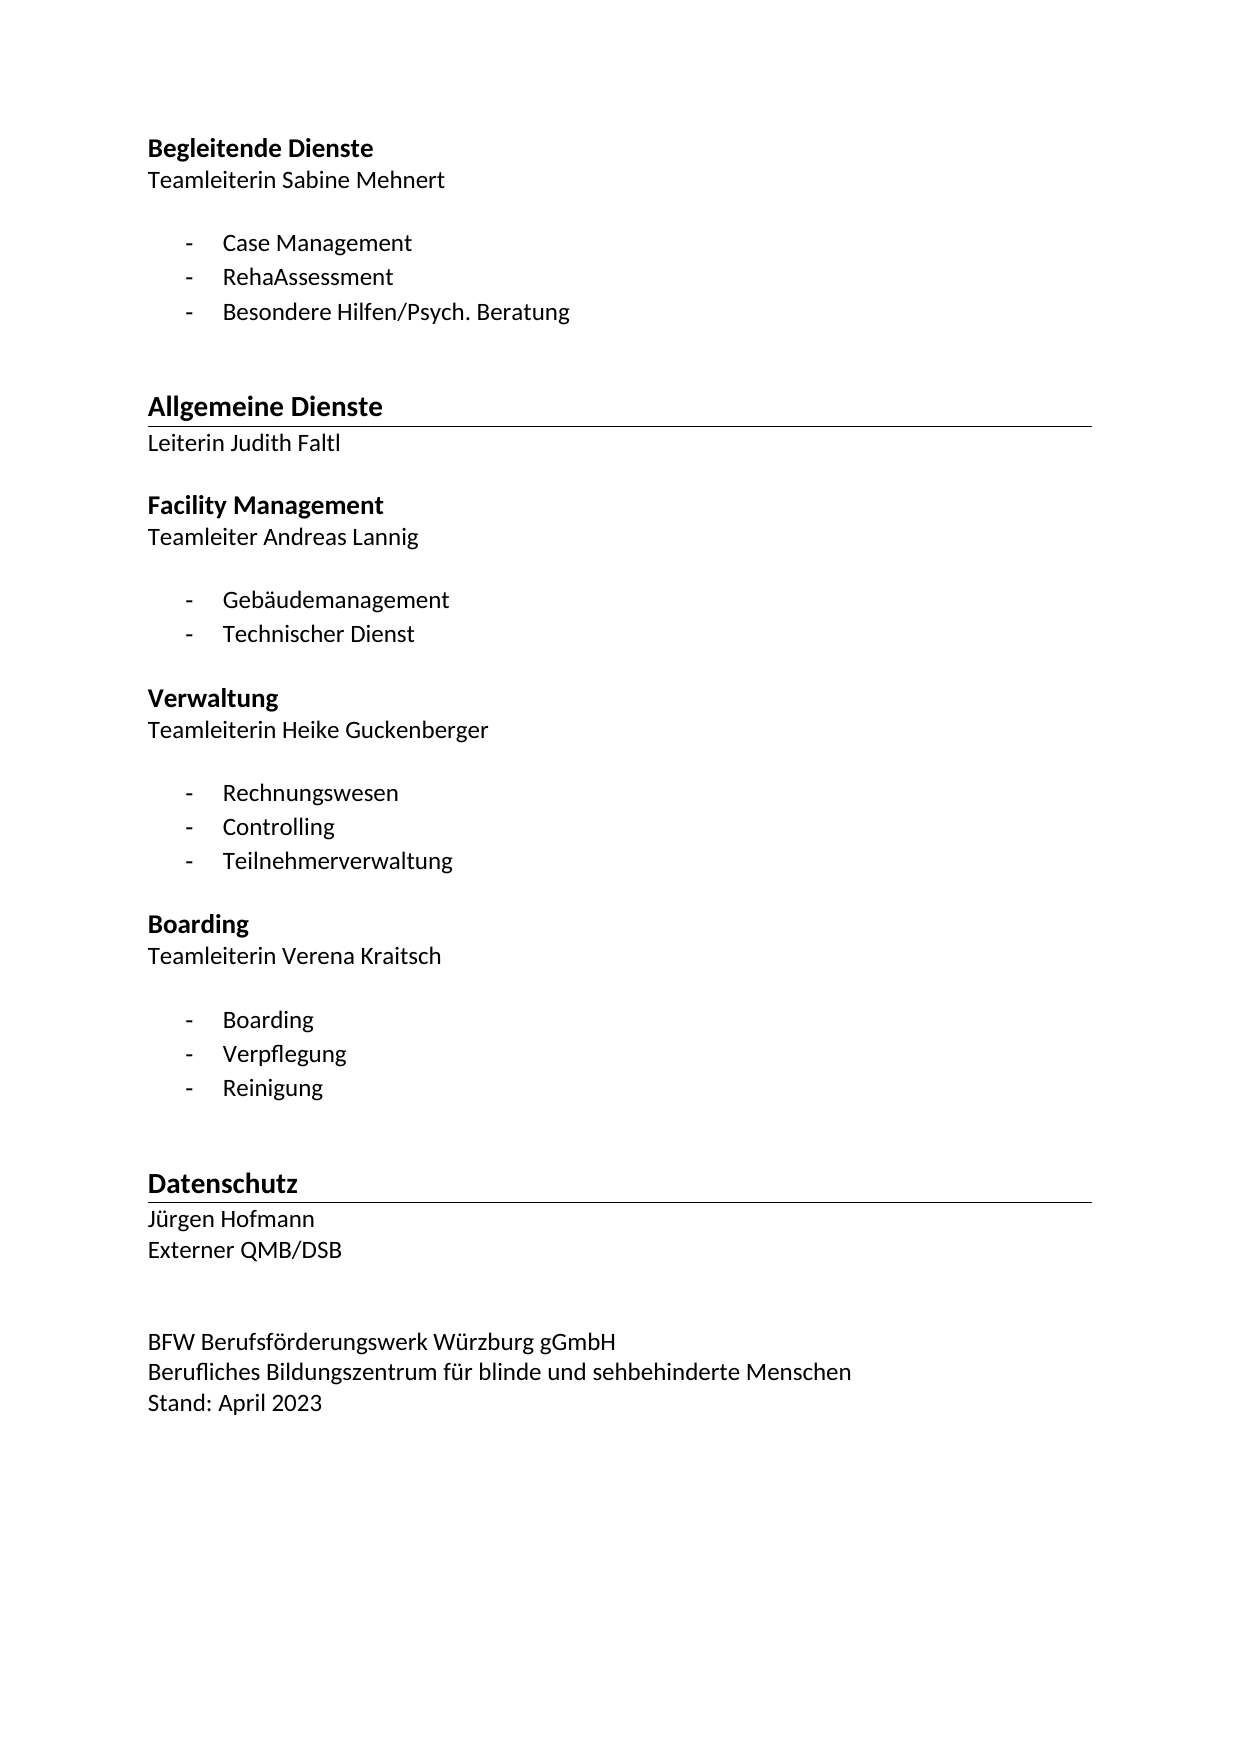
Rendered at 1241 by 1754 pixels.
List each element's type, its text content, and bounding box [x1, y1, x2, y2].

list Besondere Hilfen/Psych. Beratung [185, 293, 1092, 327]
text Externer QMB/DSB [148, 1234, 1092, 1264]
list RehaAssessment [185, 259, 1092, 293]
list Controlling [185, 809, 1092, 843]
text Stand: April 2023 [148, 1387, 1092, 1417]
text Leiterin Judith Faltl [148, 427, 1092, 457]
text Teamleiterin Heike Guckenberger [148, 714, 1092, 744]
subtitle Verwaltung [148, 681, 1092, 714]
subtitle Datenschutz [148, 1165, 1092, 1202]
subtitle Facility Management [148, 488, 1092, 521]
list Case Management [185, 225, 1092, 259]
list Boarding [185, 1002, 1092, 1036]
text BFW Berufsförderungswerk Würzburg gGmbH [148, 1326, 1092, 1356]
subtitle Begleitende Dienste [148, 131, 1092, 164]
list Verpflegung [185, 1036, 1092, 1070]
text Teamleiterin Verena Kraitsch [148, 941, 1092, 971]
subtitle Boarding [148, 907, 1092, 941]
list Rechnungswesen [185, 775, 1092, 809]
subtitle Allgemeine Dienste [148, 388, 1092, 426]
list Reinigung [185, 1070, 1092, 1104]
text Jürgen Hofmann [148, 1203, 1092, 1234]
list Technischer Dienst [185, 616, 1092, 650]
text Berufliches Bildungszentrum für blinde und sehbehinderte Menschen [148, 1356, 1092, 1387]
text Teamleiterin Sabine Mehnert [148, 164, 1092, 194]
list Teilnehmerverwaltung [185, 843, 1092, 877]
text Teamleiter Andreas Lannig [148, 521, 1092, 552]
list Gebäudemanagement [185, 582, 1092, 616]
